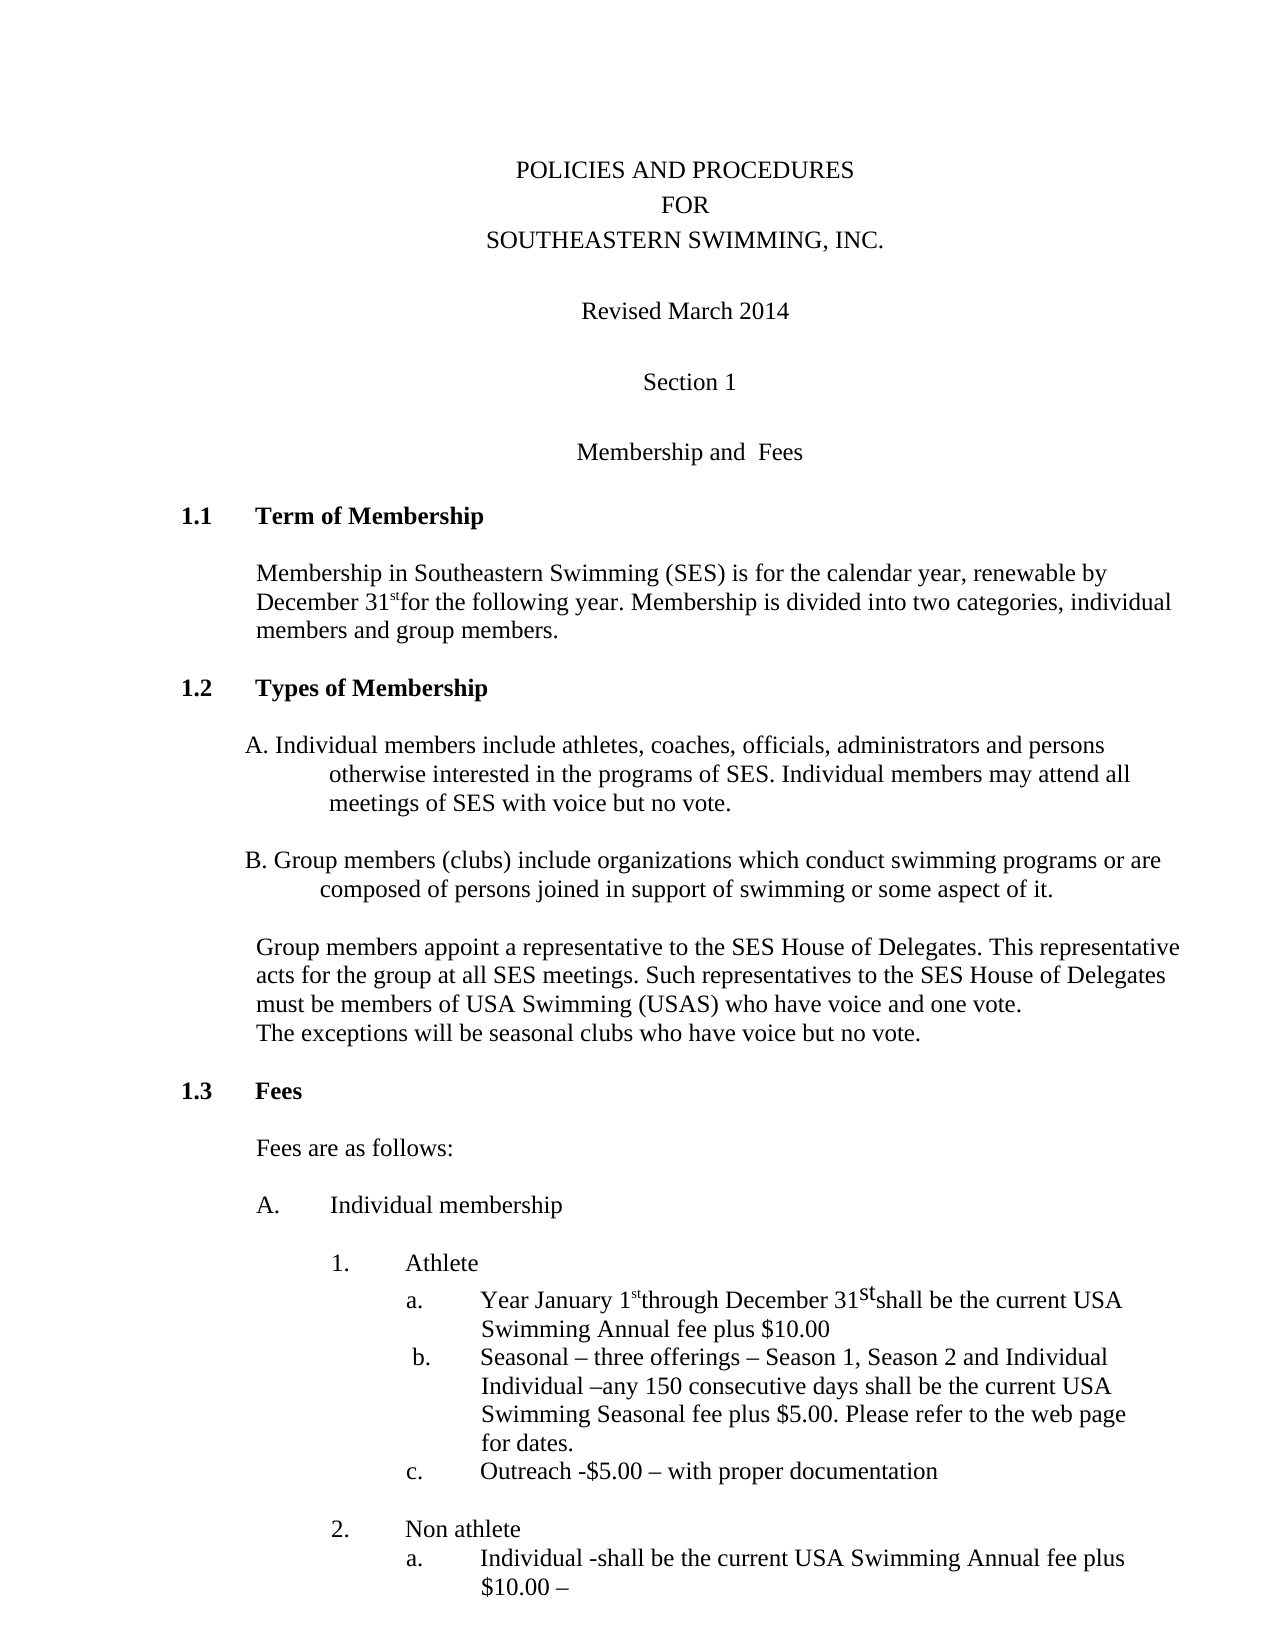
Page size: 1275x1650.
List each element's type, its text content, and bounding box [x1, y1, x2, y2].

text 2. Non athlete [331, 1514, 1211, 1543]
text a. Year January 1stthrough December 31stshall be the current USA Swimming Annual fee plus $10.00 [406, 1277, 1158, 1342]
text Section 1 [169, 363, 1210, 396]
text 1.3 Fees [181, 1076, 1211, 1104]
text Membership and Fees [169, 433, 1210, 466]
text a. Individual -shall be the current USA Swimming Annual fee plus [406, 1543, 1211, 1572]
text Group members appoint a representative to the SES House of Delegates. This representative acts for the group at all SES meetings. Such representatives to the SES House of Delegates must be members of USA Swimming (USAS) who have voice and one vote. [256, 932, 1186, 1018]
text SOUTHEASTERN SWIMMING, INC. [169, 222, 1201, 254]
text Individual –any 150 consecutive days shall be the current USA Swimming Seasonal fee plus $5.00. Please refer to the web page for dates. [481, 1371, 1135, 1457]
text A. Individual membership [256, 1190, 1211, 1219]
text The exceptions will be seasonal clubs who have voice but no vote. [256, 1018, 1186, 1047]
text 1.1 Term of Membership [181, 501, 1211, 529]
text otherwise interested in the programs of SES. Individual members may attend all meetings of SES with voice but no vote. [244, 759, 1197, 817]
text 1.2 Types of Membership [181, 673, 1211, 702]
text $10.00 – [481, 1572, 1211, 1601]
text Revised March 2014 [169, 292, 1201, 325]
text B. Group members (clubs) include organizations which conduct swimming programs or are composed of persons joined in support of swimming or some aspect of it. [244, 846, 1187, 903]
text b. Seasonal – three offerings – Season 1, Season 2 and Individual [412, 1342, 1211, 1371]
text A. Individual members include athletes, coaches, officials, administrators and persons [244, 731, 1197, 759]
text Fees are as follows: [256, 1133, 1211, 1162]
text POLICIES AND PROCEDURES [169, 151, 1201, 184]
text c. Outreach -$5.00 – with proper documentation [406, 1457, 1211, 1486]
text Membership in Southeastern Swimming (SES) is for the calendar year, renewable by December 31stfor the following year. Membership is divided into two categories, individual members and group members. [256, 558, 1183, 644]
text FOR [169, 186, 1201, 219]
text 1. Athlete [331, 1248, 1211, 1277]
